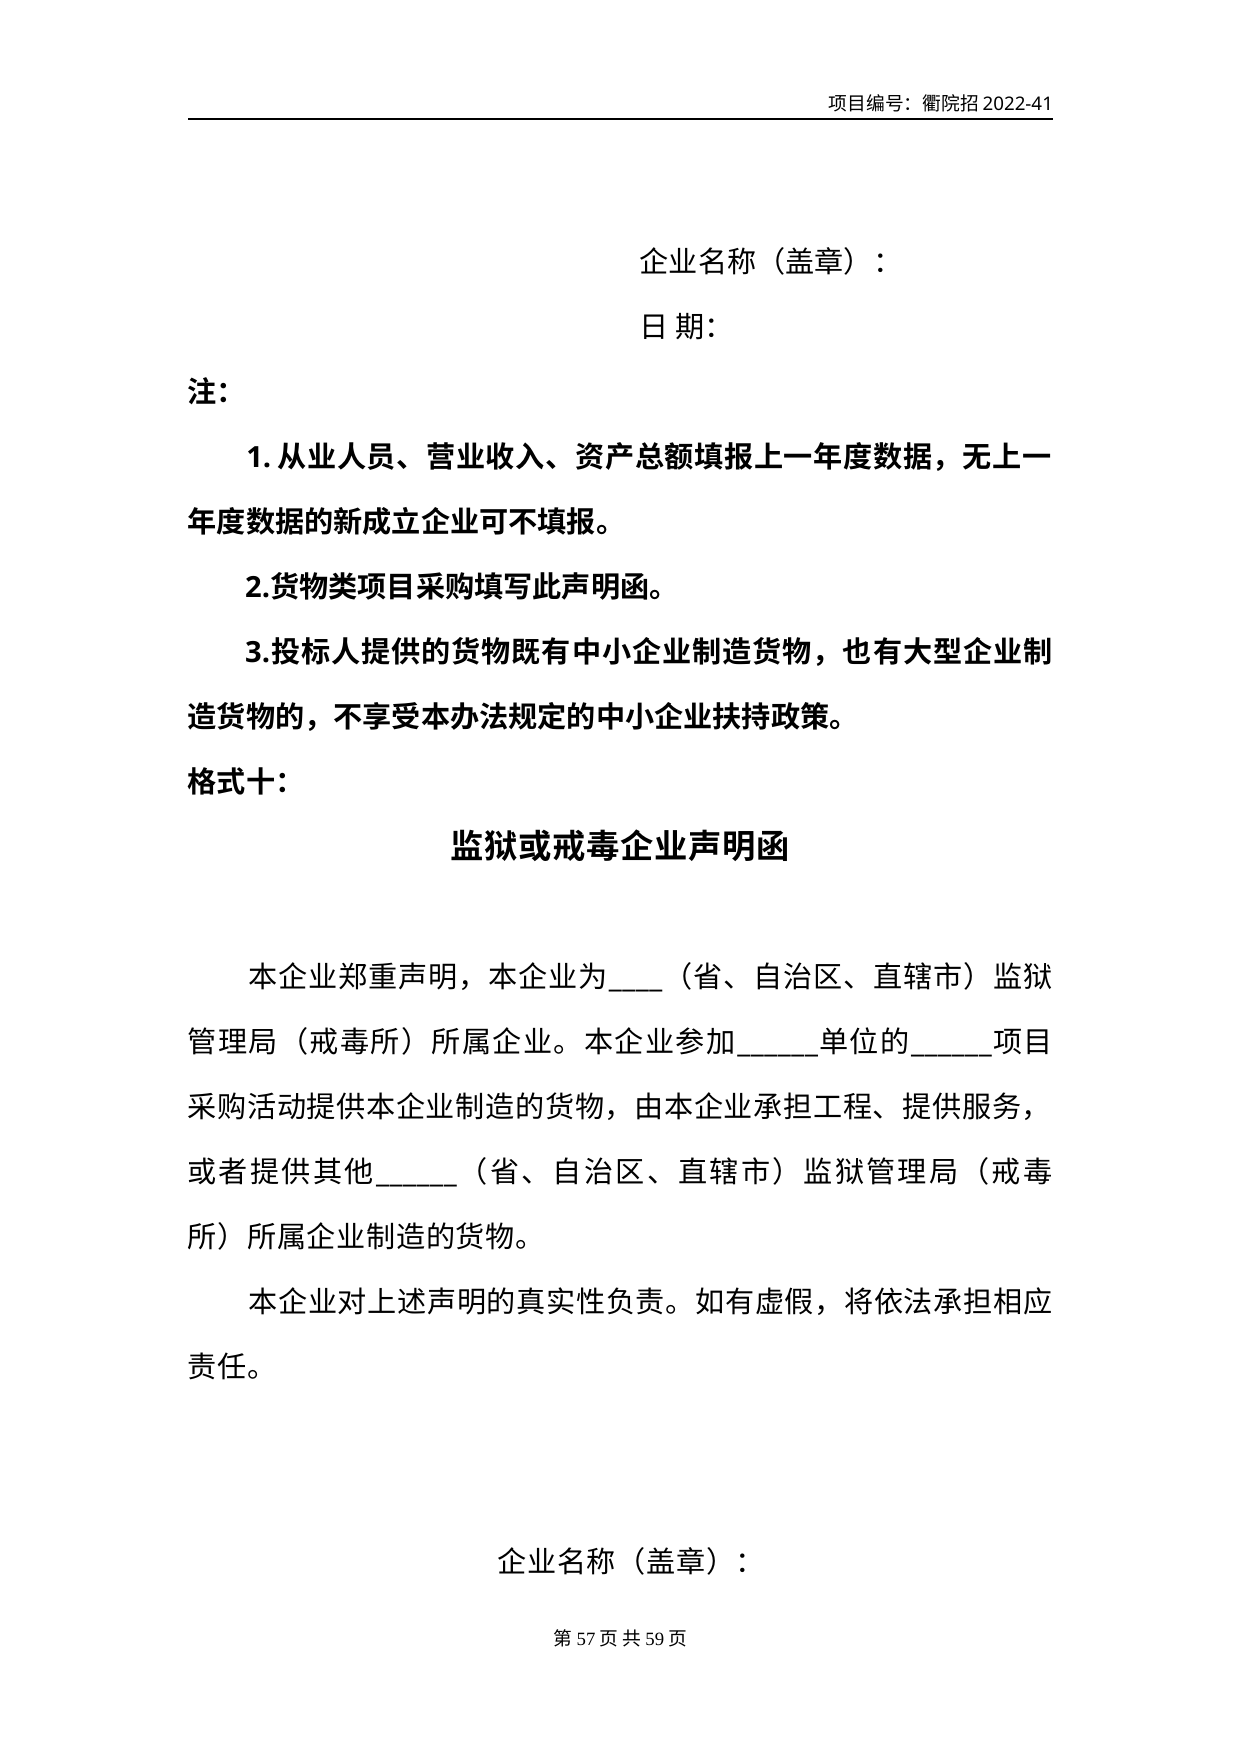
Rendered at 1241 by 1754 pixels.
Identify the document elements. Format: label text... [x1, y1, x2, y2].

text 注： [187, 357, 1053, 422]
text 企业名称（盖章）： [187, 1527, 890, 1592]
text 格式十： [187, 747, 1053, 812]
text 本企业对上述声明的真实性负责。如有虚假，将依法承担相应责任。 [187, 1267, 1053, 1397]
text 监狱或戒毒企业声明函 [187, 812, 1053, 877]
text 3.投标人提供的货物既有中小企业制造货物，也有大型企业制造货物的，不享受本办法规定的中小企业扶持政策。 [187, 617, 1053, 747]
text 日 期： [187, 292, 1053, 357]
text 企业名称（盖章）： [187, 227, 1053, 292]
text 1. 从业人员、营业收入、资产总额填报上一年度数据，无上一年度数据的新成立企业可不填报。 [187, 422, 1053, 552]
text 2.货物类项目采购填写此声明函。 [187, 552, 1053, 617]
text 本企业郑重声明，本企业为____（省、自治区、直辖市）监狱管理局（戒毒所）所属企业。本企业参加______单位的______项目采购活动提供本企业制造的货物，由本企业承担工程、提供服务，或者提供其他______（省、自治区、直辖市）监狱管理局（戒毒所）所属企业制造的货物。 [187, 942, 1053, 1267]
